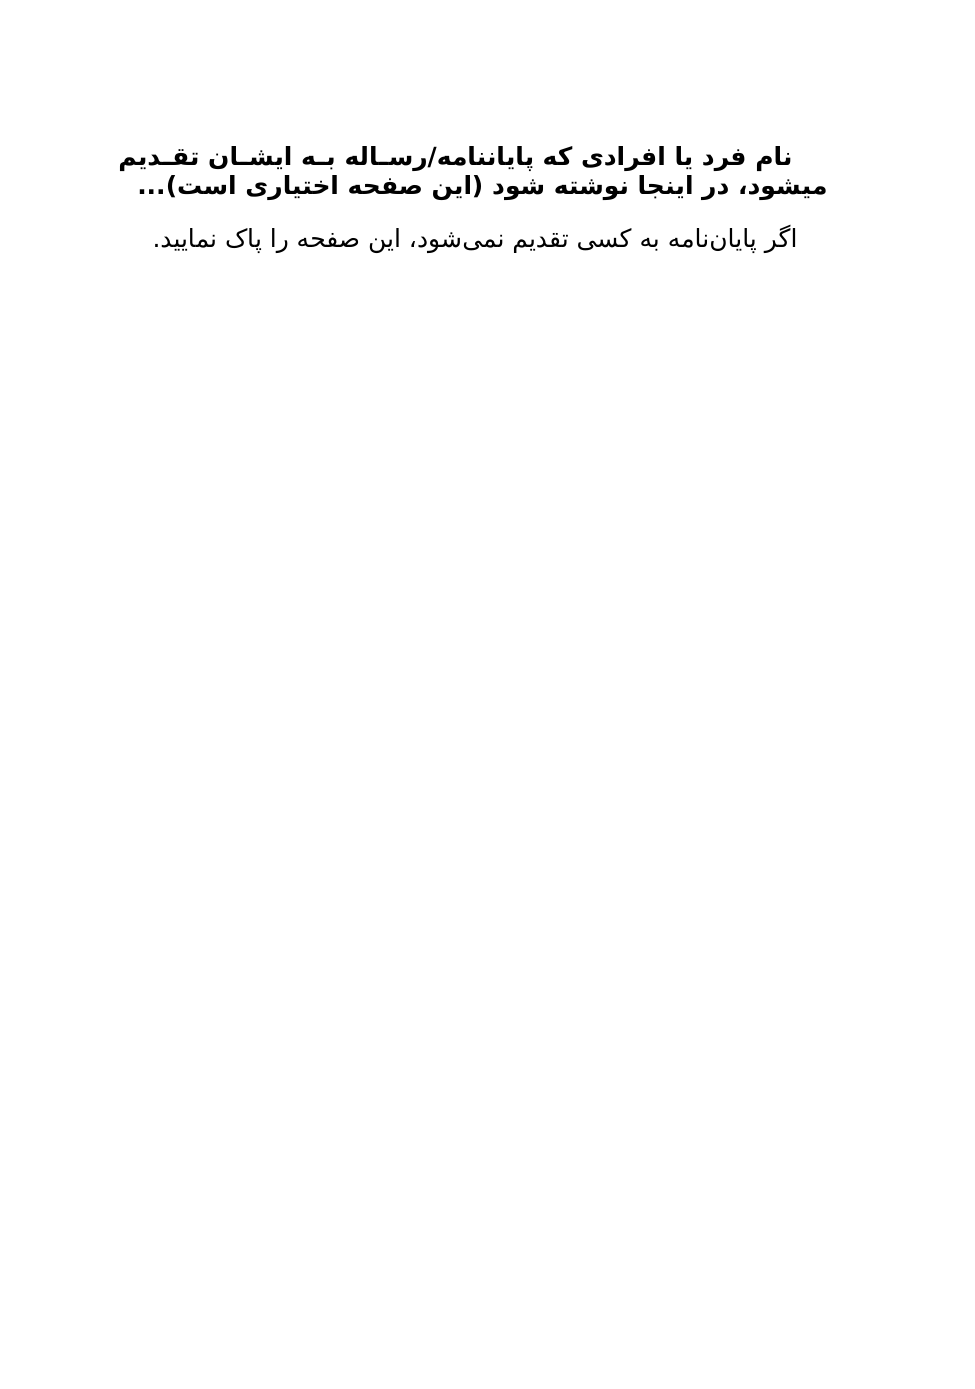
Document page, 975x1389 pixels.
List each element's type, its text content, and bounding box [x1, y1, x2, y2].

text نام فرد یا افرادی که پایاننامه/رساله به ایشان تقدیم میشود، در اینجا نوشته شود (این صفحه اختیاری است)... [118, 142, 827, 201]
text اگر پایان‌نامه به کسی تقدیم نمی‌شود، این صفحه را پاک نمایید. [118, 224, 827, 254]
